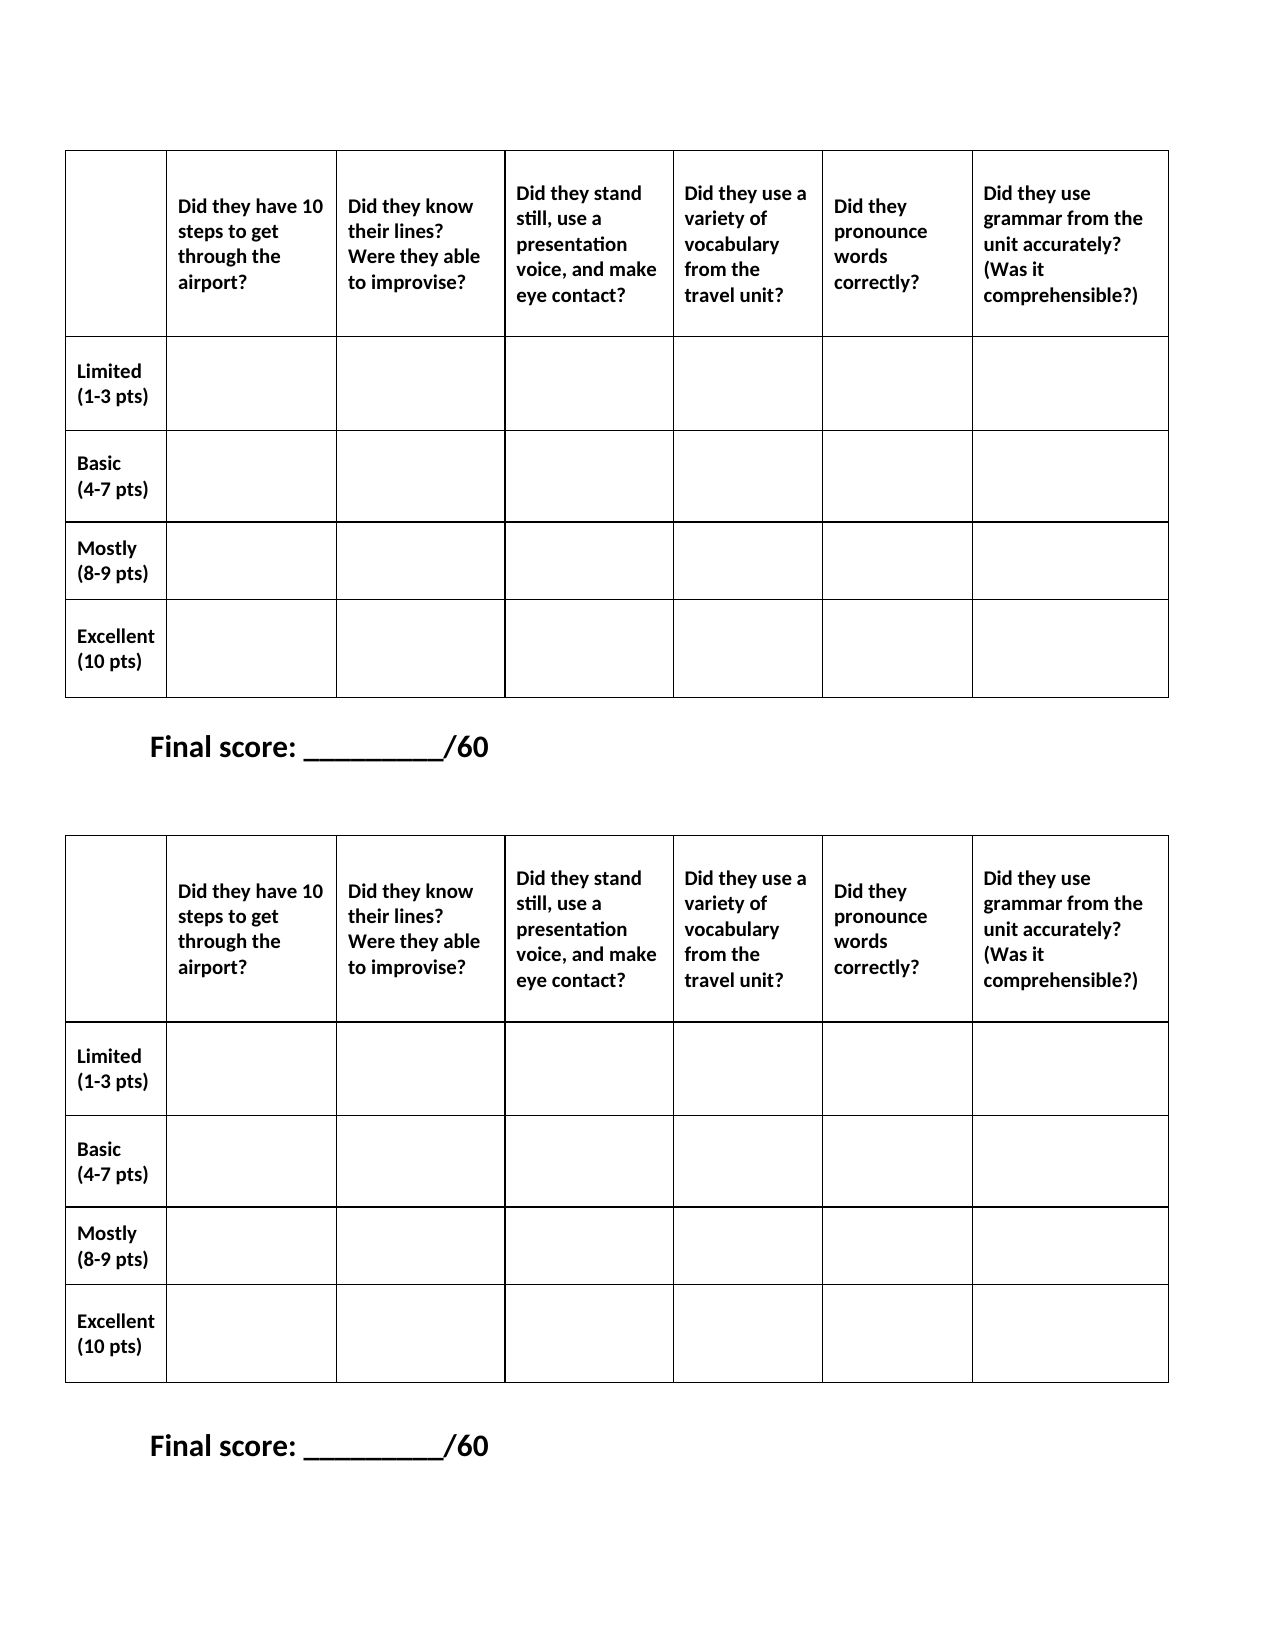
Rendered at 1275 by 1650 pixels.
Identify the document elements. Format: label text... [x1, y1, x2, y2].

table_cell [167, 431, 336, 521]
table_cell Mostly (8-9 pts) [66, 1208, 166, 1284]
table_cell [973, 1023, 1168, 1115]
table_cell [167, 600, 336, 697]
table_cell [973, 1208, 1168, 1284]
table_cell [823, 1208, 972, 1284]
table_cell Excellent (10 pts) [66, 600, 166, 697]
table_cell Limited (1-3 pts) [66, 1023, 166, 1115]
table_header Did they have 10 steps to get through the airport? [167, 836, 336, 1021]
table_header [66, 151, 166, 336]
table_cell [167, 1285, 336, 1382]
table_cell [167, 1208, 336, 1284]
list Final score: _________/60 [150, 727, 1162, 765]
table_cell [167, 523, 336, 599]
table_cell [337, 1285, 504, 1382]
table_cell Excellent (10 pts) [66, 1285, 166, 1382]
table_cell [674, 600, 822, 697]
table_header Did they use grammar from the unit accurately? (Was it comprehensible?) [973, 836, 1168, 1021]
table_cell [973, 600, 1168, 697]
table_header Did they use a variety of vocabulary from the travel unit? [674, 151, 822, 336]
table_header Did they stand still, use a presentation voice, and make eye contact? [506, 151, 673, 336]
table_cell [823, 523, 972, 599]
table_cell [337, 1116, 504, 1206]
table_header Did they pronounce words correctly? [823, 836, 972, 1021]
table_header Did they use a variety of vocabulary from the travel unit? [674, 836, 822, 1021]
table_header Did they have 10 steps to get through the airport? [167, 151, 336, 336]
table_cell [337, 337, 504, 430]
table_cell [674, 337, 822, 430]
table_cell [674, 1116, 822, 1206]
table_cell [823, 337, 972, 430]
table_cell [337, 600, 504, 697]
table_cell [337, 523, 504, 599]
table_cell [337, 1023, 504, 1115]
table_cell [674, 1023, 822, 1115]
list Final score: _________/60 [150, 1426, 1162, 1464]
table_cell [506, 1023, 673, 1115]
table_cell Basic (4-7 pts) [66, 431, 166, 521]
table_header Did they use grammar from the unit accurately? (Was it comprehensible?) [973, 151, 1168, 336]
table_cell [506, 600, 673, 697]
table_cell [823, 431, 972, 521]
table_cell [973, 1285, 1168, 1382]
table_cell Limited (1-3 pts) [66, 337, 166, 430]
table_cell [167, 1116, 336, 1206]
table_cell [167, 1023, 336, 1115]
table_header Did they pronounce words correctly? [823, 151, 972, 336]
table_header Did they know their lines? Were they able to improvise? [337, 836, 504, 1021]
table_header [66, 836, 166, 1021]
table_cell [167, 337, 336, 430]
table_header Did they stand still, use a presentation voice, and make eye contact? [506, 836, 673, 1021]
table_cell [674, 1208, 822, 1284]
table_cell [674, 523, 822, 599]
table_cell [506, 337, 673, 430]
table_cell Basic (4-7 pts) [66, 1116, 166, 1206]
table_cell [506, 1285, 673, 1382]
table_cell [337, 431, 504, 521]
table_cell [823, 1285, 972, 1382]
table_cell Mostly (8-9 pts) [66, 523, 166, 599]
table_cell [337, 1208, 504, 1284]
table_cell [506, 431, 673, 521]
table_cell [973, 523, 1168, 599]
table_cell [674, 431, 822, 521]
table_cell [506, 1208, 673, 1284]
table_cell [823, 1116, 972, 1206]
table_cell [973, 1116, 1168, 1206]
table_cell [506, 523, 673, 599]
table_header Did they know their lines? Were they able to improvise? [337, 151, 504, 336]
table_cell [823, 600, 972, 697]
table_cell [674, 1285, 822, 1382]
table_cell [506, 1116, 673, 1206]
table_cell [973, 337, 1168, 430]
table_cell [823, 1023, 972, 1115]
table_cell [973, 431, 1168, 521]
